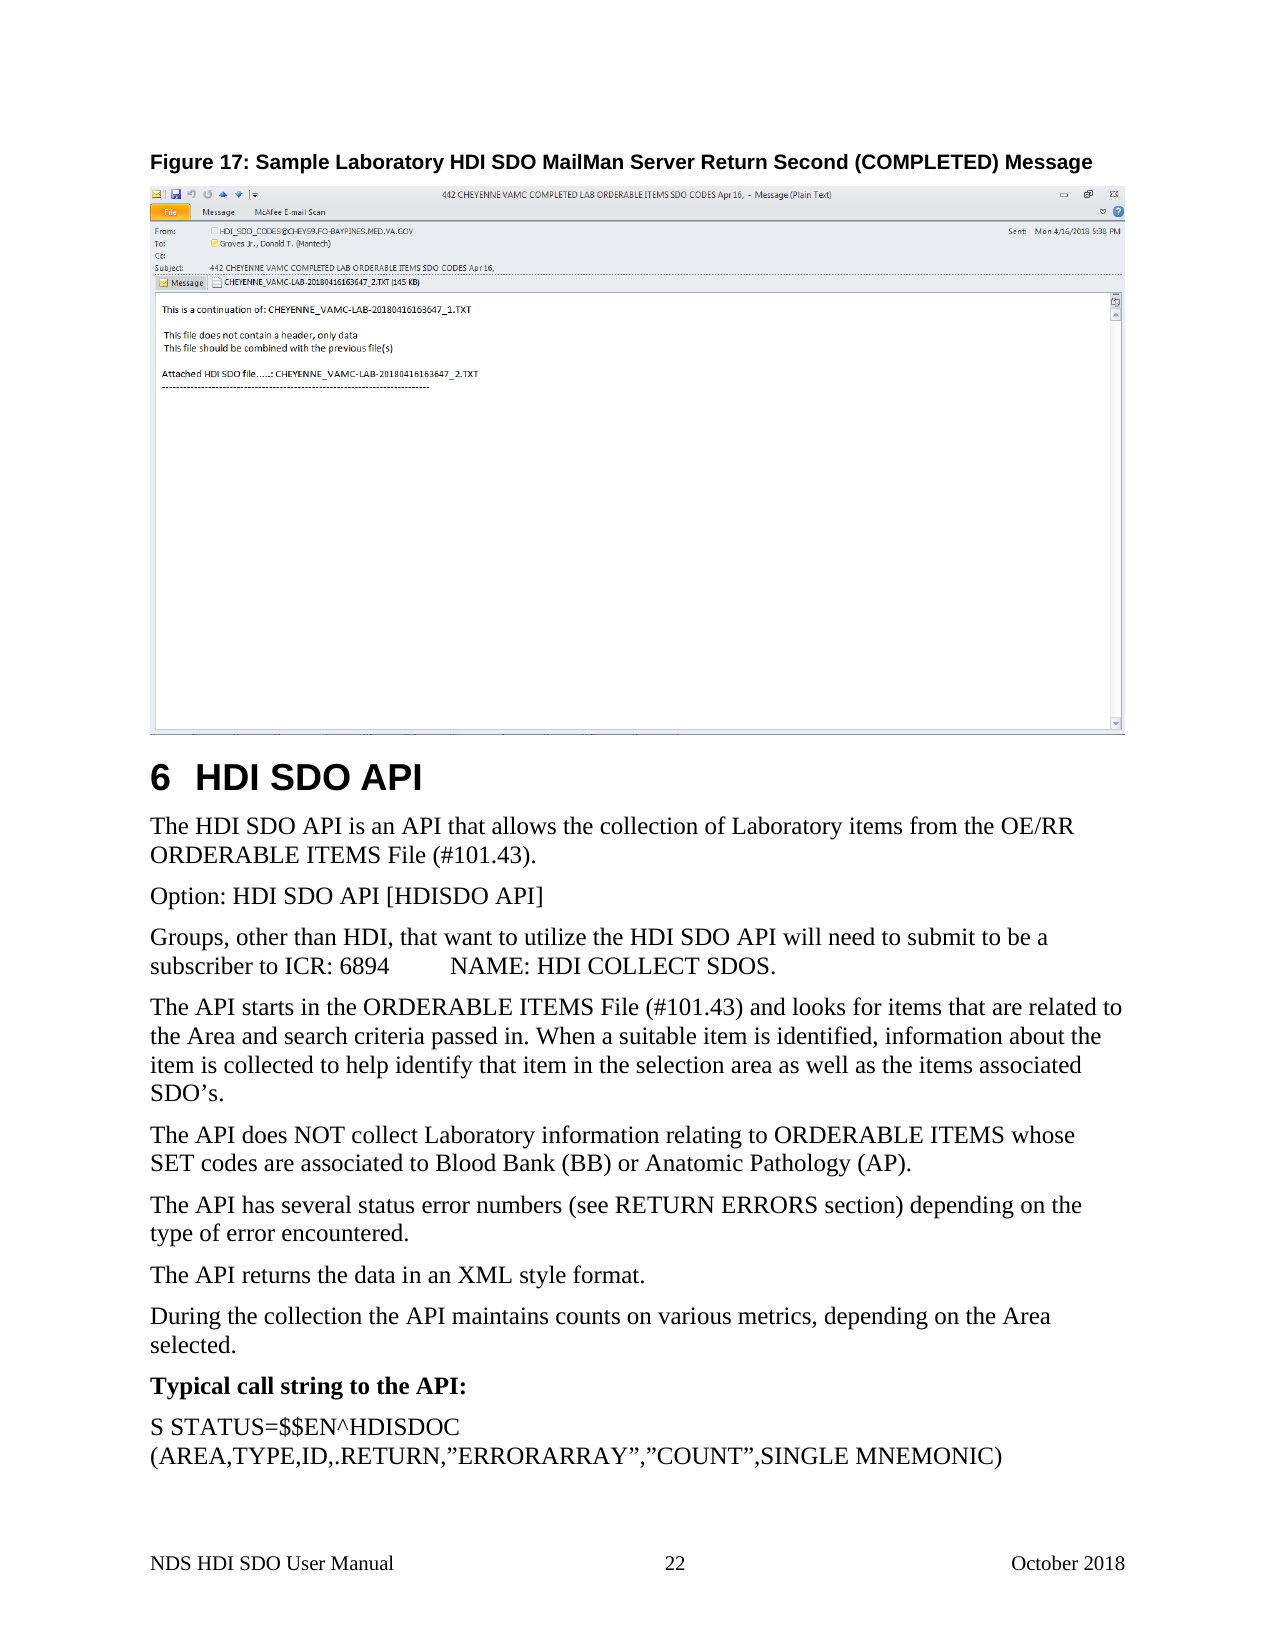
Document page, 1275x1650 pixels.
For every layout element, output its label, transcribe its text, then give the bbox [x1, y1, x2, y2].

subtitle HDI SDO API [150, 755, 1125, 798]
text Groups, other than HDI, that want to utilize the HDI SDO API will need to submit to be a subscriber to ICR: 6894 NAME: HDI COLLECT SDOS. [150, 922, 1125, 980]
text The API starts in the ORDERABLE ITEMS File (#101.43) and looks for items that are related to the Area and search criteria passed in. When a suitable item is identified, information about the item is collected to help identify that item in the selection area as well as the items associated SDO’s. [150, 992, 1125, 1107]
text Figure 17: Sample Laboratory HDI SDO MailMan Server Return Second (COMPLETED) Message [150, 150, 1125, 174]
text The HDI SDO API is an API that allows the collection of Laboratory items from the OE/RR ORDERABLE ITEMS File (#101.43). [150, 811, 1125, 868]
text The API does NOT collect Laboratory information relating to ORDERABLE ITEMS whose SET codes are associated to Blood Bank (BB) or Anatomic Pathology (AP). [150, 1120, 1125, 1177]
picture [150, 186, 1125, 735]
text S STATUS=$$EN^HDISDOC (AREA,TYPE,ID,.RETURN,”ERRORARRAY”,”COUNT”,SINGLE MNEMONIC) [150, 1412, 1125, 1470]
text Typical call string to the API: [150, 1371, 1125, 1400]
text During the collection the API maintains counts on various metrics, depending on the Area selected. [150, 1301, 1125, 1358]
text The API returns the data in an XML style format. [150, 1260, 1125, 1288]
text Option: HDI SDO API [HDISDO API] [150, 881, 1125, 910]
text The API has several status error numbers (see RETURN ERRORS section) depending on the type of error encountered. [150, 1190, 1125, 1247]
